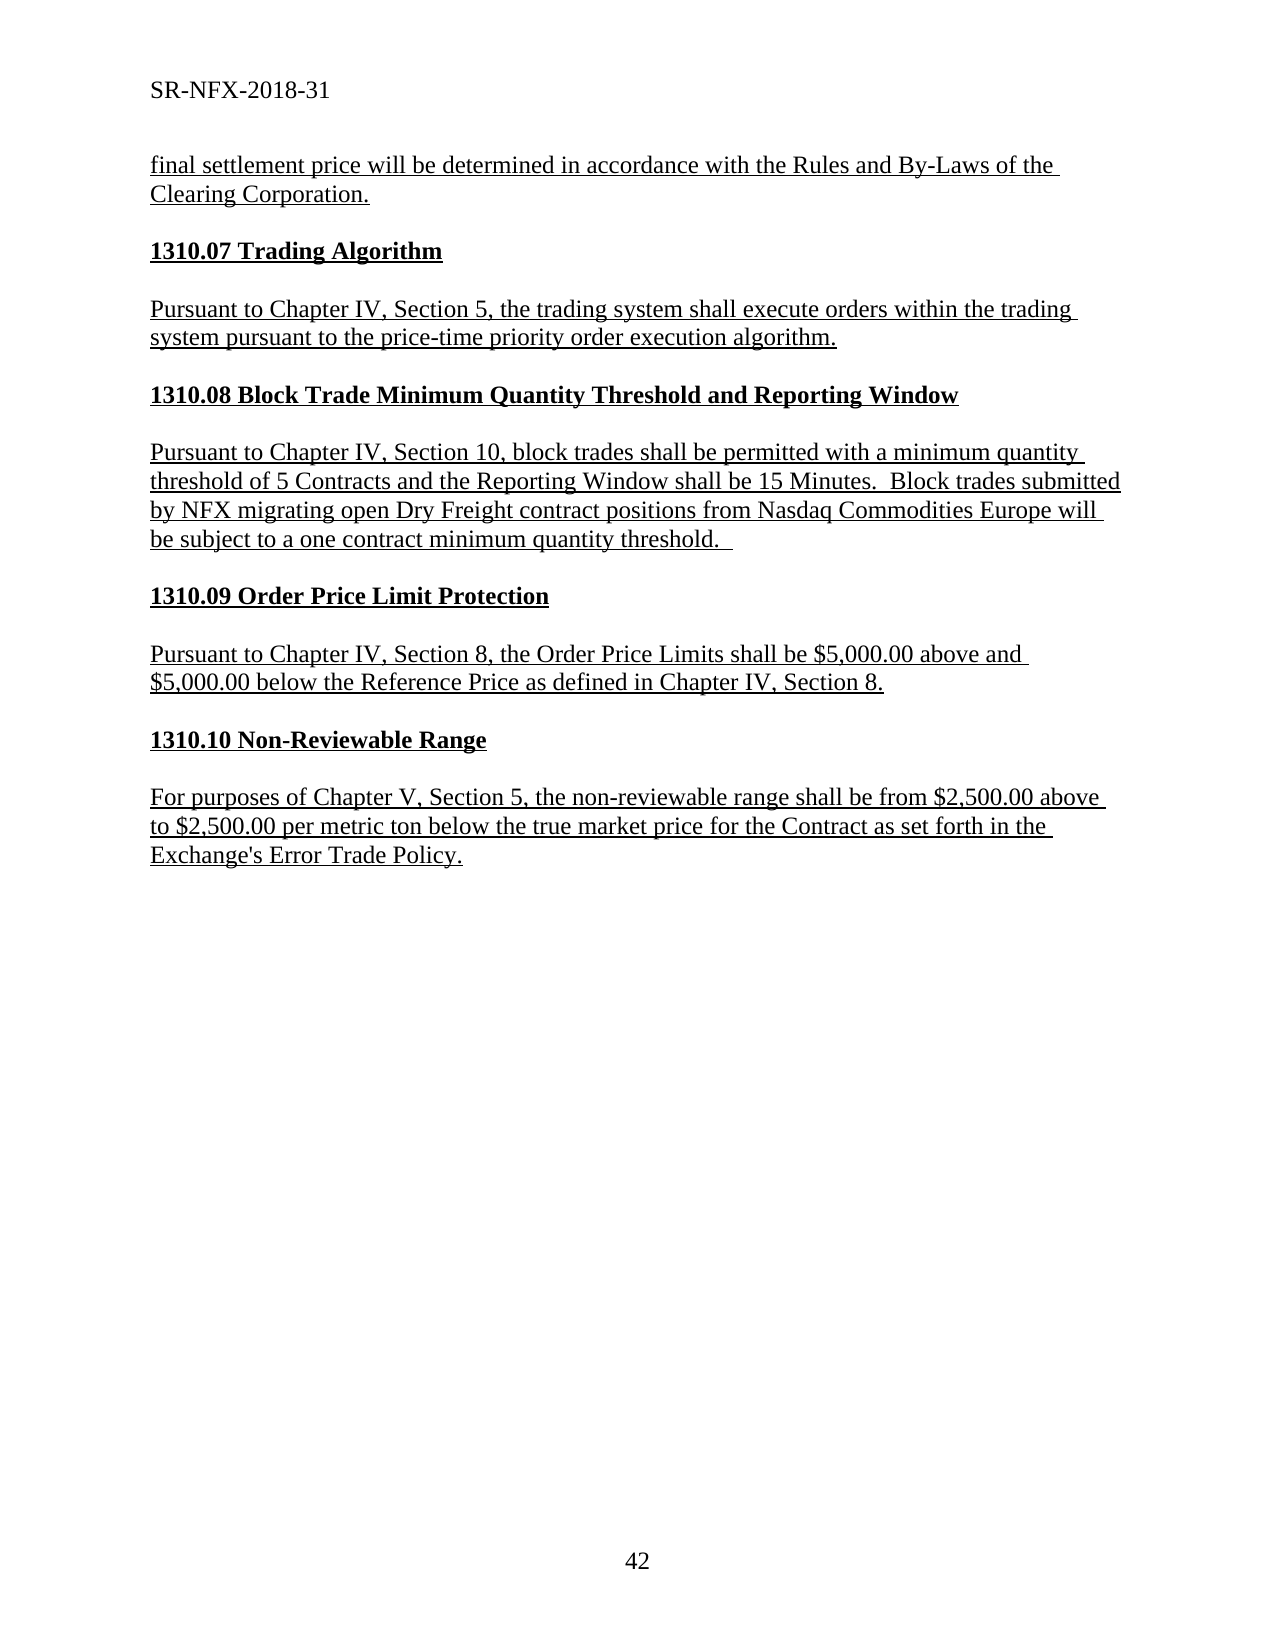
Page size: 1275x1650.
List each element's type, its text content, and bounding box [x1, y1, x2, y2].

text For purposes of Chapter V, Section 5, the non-reviewable range shall be from $2,500.00 above to $2,500.00 per metric ton below the true market price for the Contract as set forth in the Exchange's Error Trade Policy. [150, 782, 1125, 869]
text 1310.10 Non-Reviewable Range [150, 725, 1125, 754]
text Pursuant to Chapter IV, Section 10, block trades shall be permitted with a minimum quantity threshold of 5 Contracts and the Reporting Window shall be 15 Minutes. Block trades submitted by NFX migrating open Dry Freight contract positions from Nasdaq Commodities Europe will be subject to a one contract minimum quantity threshold. [150, 437, 1125, 552]
text 1310.09 Order Price Limit Protection [150, 581, 1125, 610]
text 1310.08 Block Trade Minimum Quantity Threshold and Reporting Window [150, 380, 1125, 409]
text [150, 150, 1125, 207]
text Pursuant to Chapter IV, Section 5, the trading system shall execute orders within the trading system pursuant to the price-time priority order execution algorithm. [150, 294, 1125, 351]
text 1310.07 Trading Algorithm [150, 236, 1125, 265]
text Pursuant to Chapter IV, Section 8, the Order Price Limits shall be $5,000.00 above and $5,000.00 below the Reference Price as defined in Chapter IV, Section 8. [150, 639, 1125, 696]
